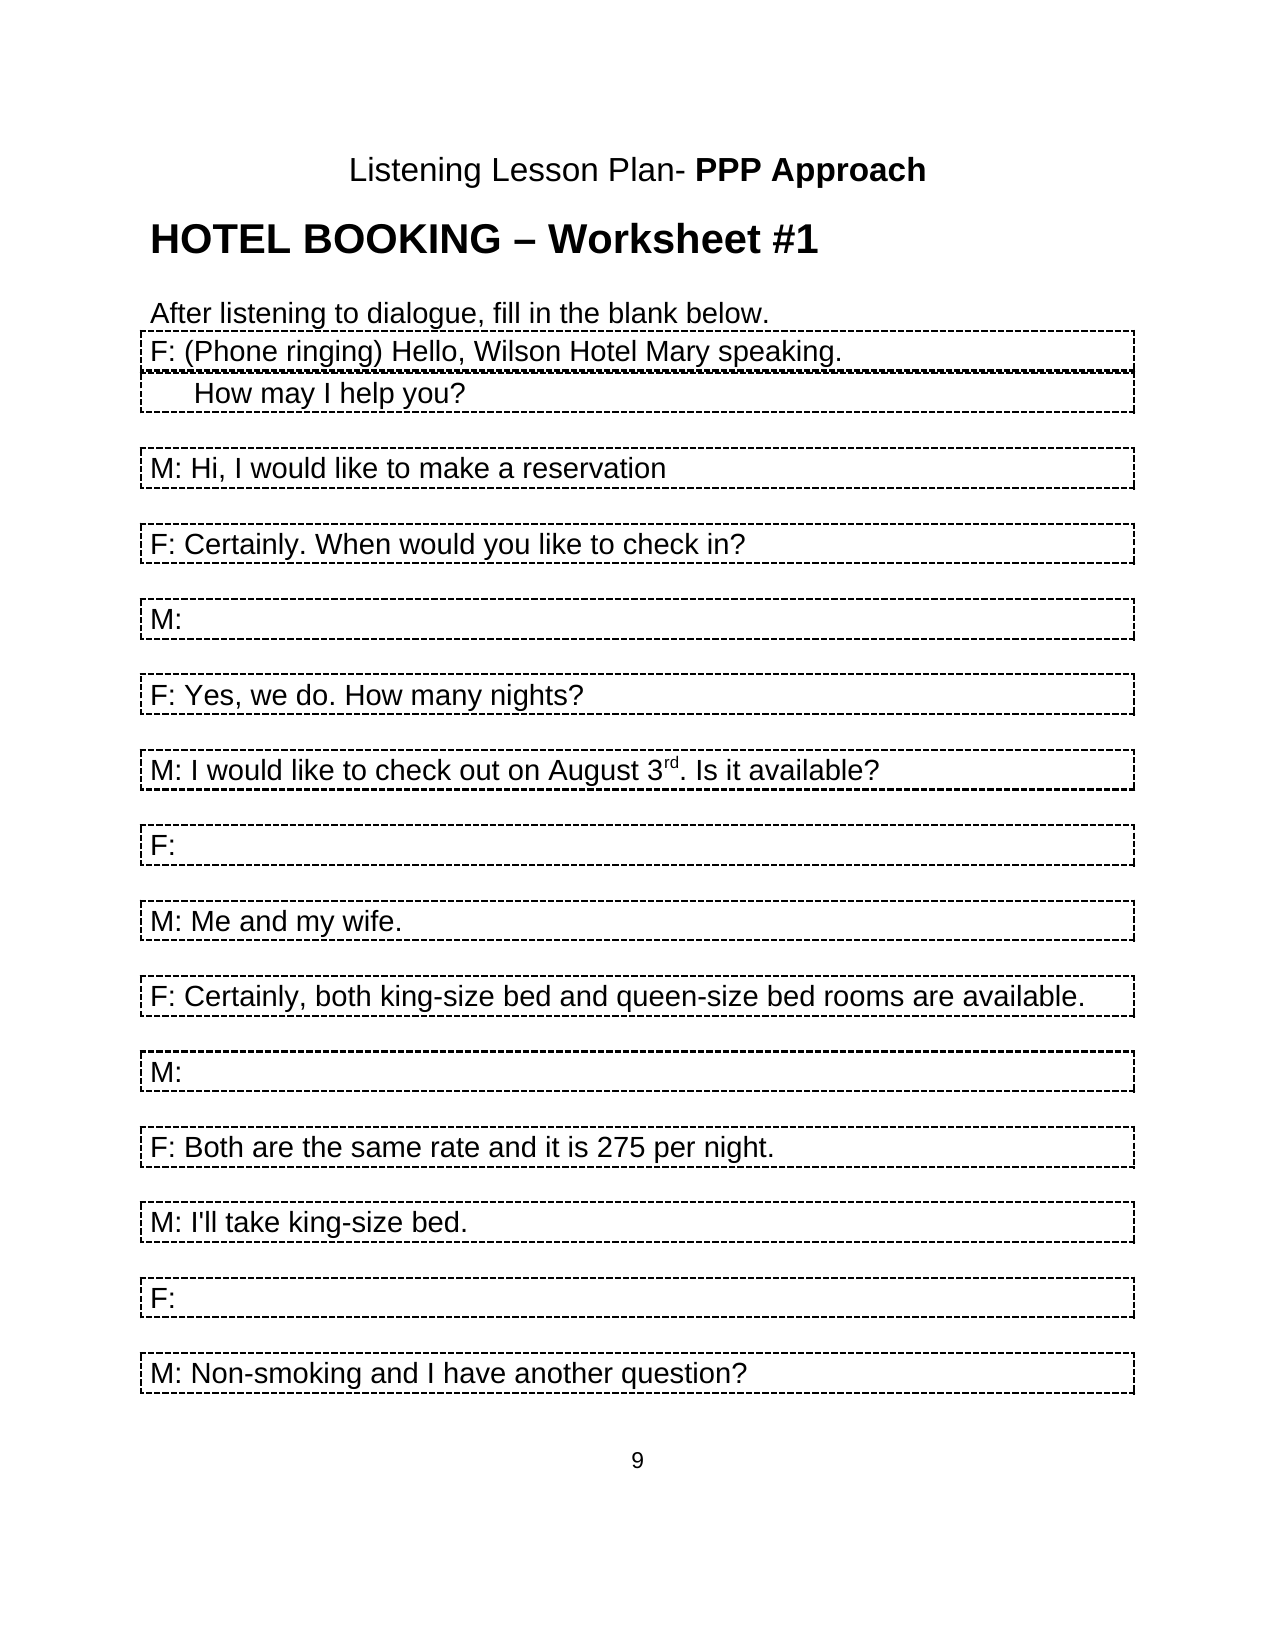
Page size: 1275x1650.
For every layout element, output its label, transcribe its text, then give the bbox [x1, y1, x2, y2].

text F: [139, 1277, 1135, 1318]
text M: Non-smoking and I have another question? [139, 1352, 1135, 1394]
text F: Yes, we do. How many nights? [139, 673, 1135, 715]
text M: [139, 598, 1135, 640]
text F: Certainly, both king-size bed and queen-size bed rooms are available. [139, 975, 1135, 1017]
text How may I help you? [139, 372, 1135, 413]
text F: (Phone ringing) Hello, Wilson Hotel Mary speaking. [139, 330, 1135, 372]
text M: Hi, I would like to make a reservation [139, 447, 1135, 489]
text F: [139, 824, 1135, 866]
text HOTEL BOOKING – Worksheet #1 [150, 215, 1125, 263]
text M: Me and my wife. [139, 899, 1135, 941]
text F: Certainly. When would you like to check in? [139, 522, 1135, 564]
text M: I'll take king-size bed. [139, 1201, 1135, 1243]
text M: I would like to check out on August 3rd. Is it available? [139, 749, 1135, 791]
text F: Both are the same rate and it is 275 per night. [139, 1126, 1135, 1168]
text After listening to dialogue, fill in the blank below. [150, 296, 1125, 330]
text M: [139, 1050, 1135, 1092]
